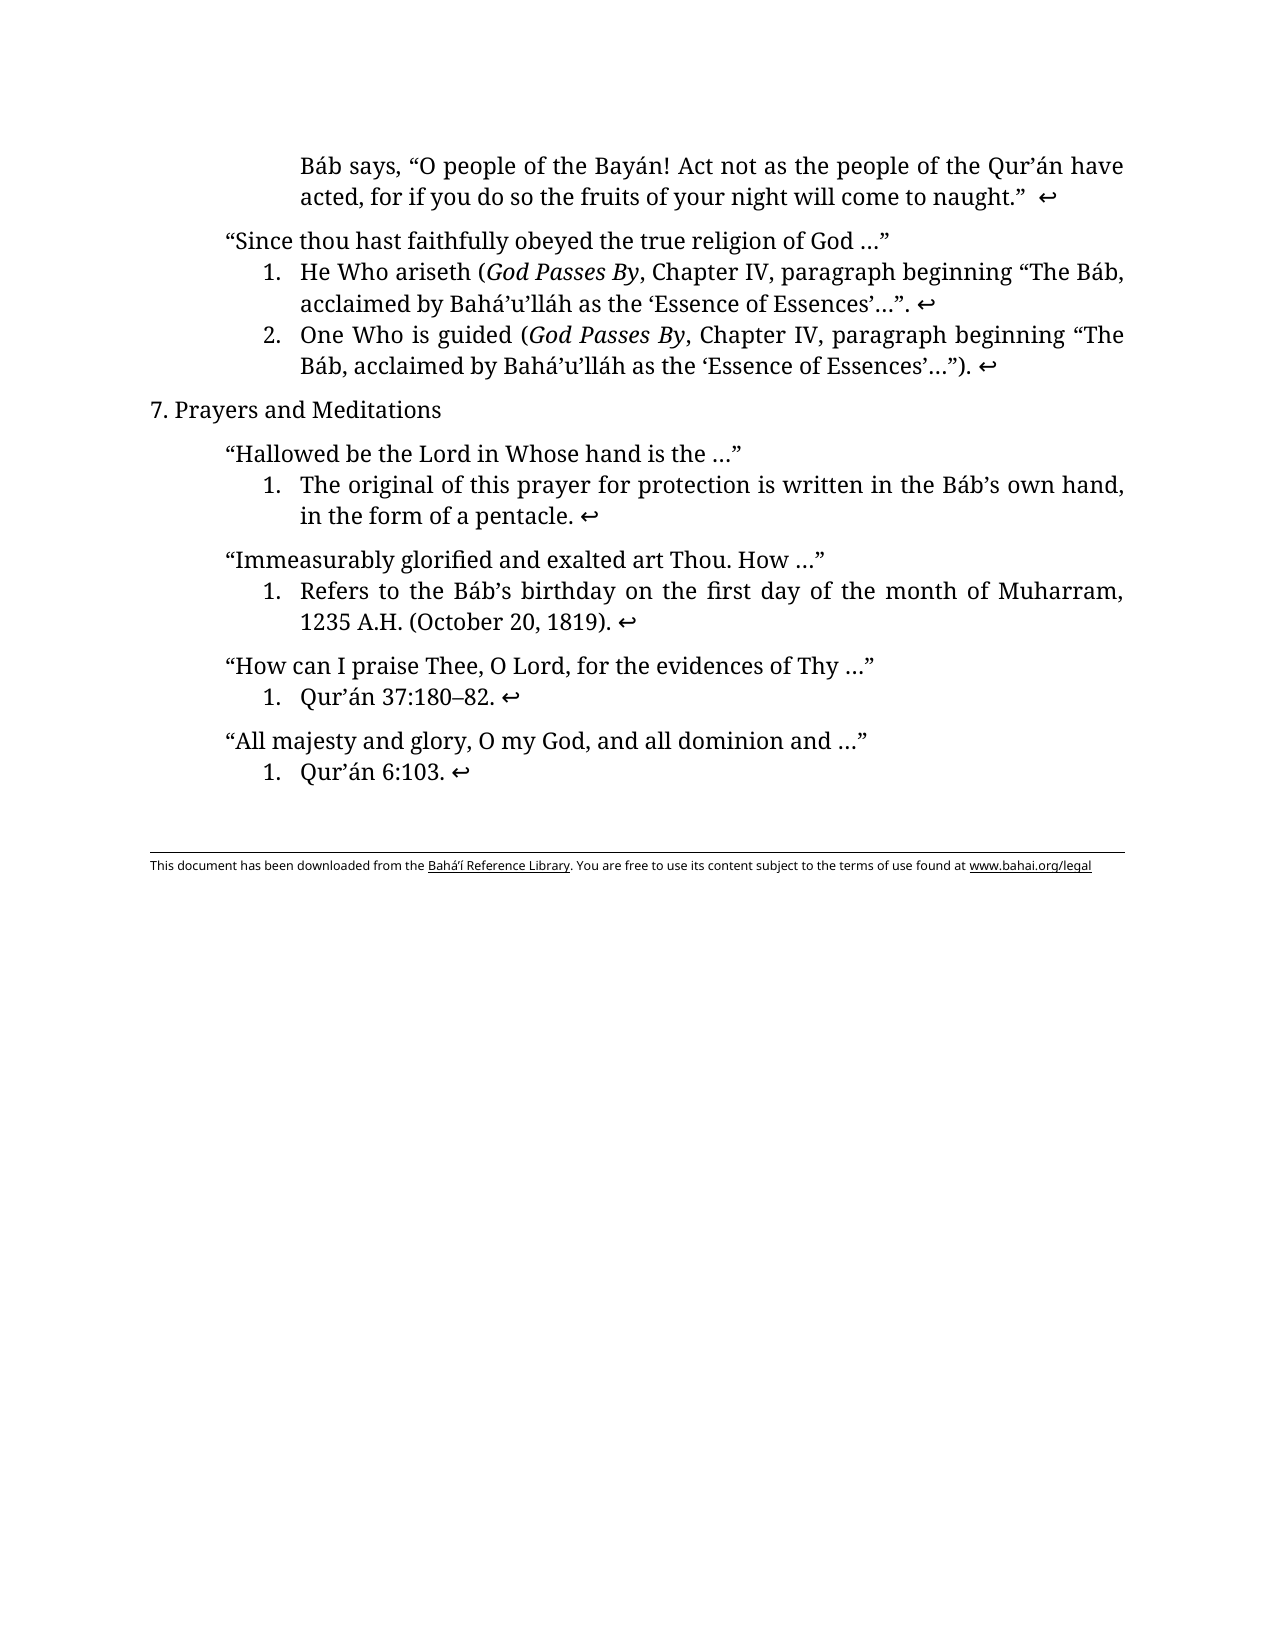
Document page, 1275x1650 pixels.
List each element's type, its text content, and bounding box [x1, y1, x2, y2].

text “Hallowed be the Lord in Whose hand is the …” [225, 437, 1125, 469]
list Refers to the Báb’s birthday on the first day of the month of Muharram, 1235 A.H. (October 20, 1819). ↩ [281, 575, 1125, 637]
text “Immeasurably glorified and exalted art Thou. How …” [225, 544, 1125, 575]
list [281, 150, 1125, 212]
text 7. Prayers and Meditations [150, 394, 1125, 425]
list He Who ariseth (God Passes By, Chapter IV, paragraph beginning “The Báb, acclaimed by Bahá’u’lláh as the ‘Essence of Essences’…”. ↩ [281, 256, 1125, 319]
list The original of this prayer for protection is written in the Báb’s own hand, in the form of a pentacle. ↩ [281, 469, 1125, 531]
text “All majesty and glory, O my God, and all dominion and …” [225, 725, 1125, 756]
text “How can I praise Thee, O Lord, for the evidences of Thy …” [225, 650, 1125, 681]
list Qur’án 6:103. ↩ [281, 756, 1125, 787]
list Qur’án 37:180–82. ↩ [281, 681, 1125, 712]
text This document has been downloaded from the Bahá’í Reference Library. You are free to use its content subject to the terms of use found at www.bahai.org/legal [150, 857, 1125, 874]
list One Who is guided (God Passes By, Chapter IV, paragraph beginning “The Báb, acclaimed by Bahá’u’lláh as the ‘Essence of Essences’…”). ↩ [281, 319, 1125, 381]
text “Since thou hast faithfully obeyed the true religion of God …” [225, 225, 1125, 256]
